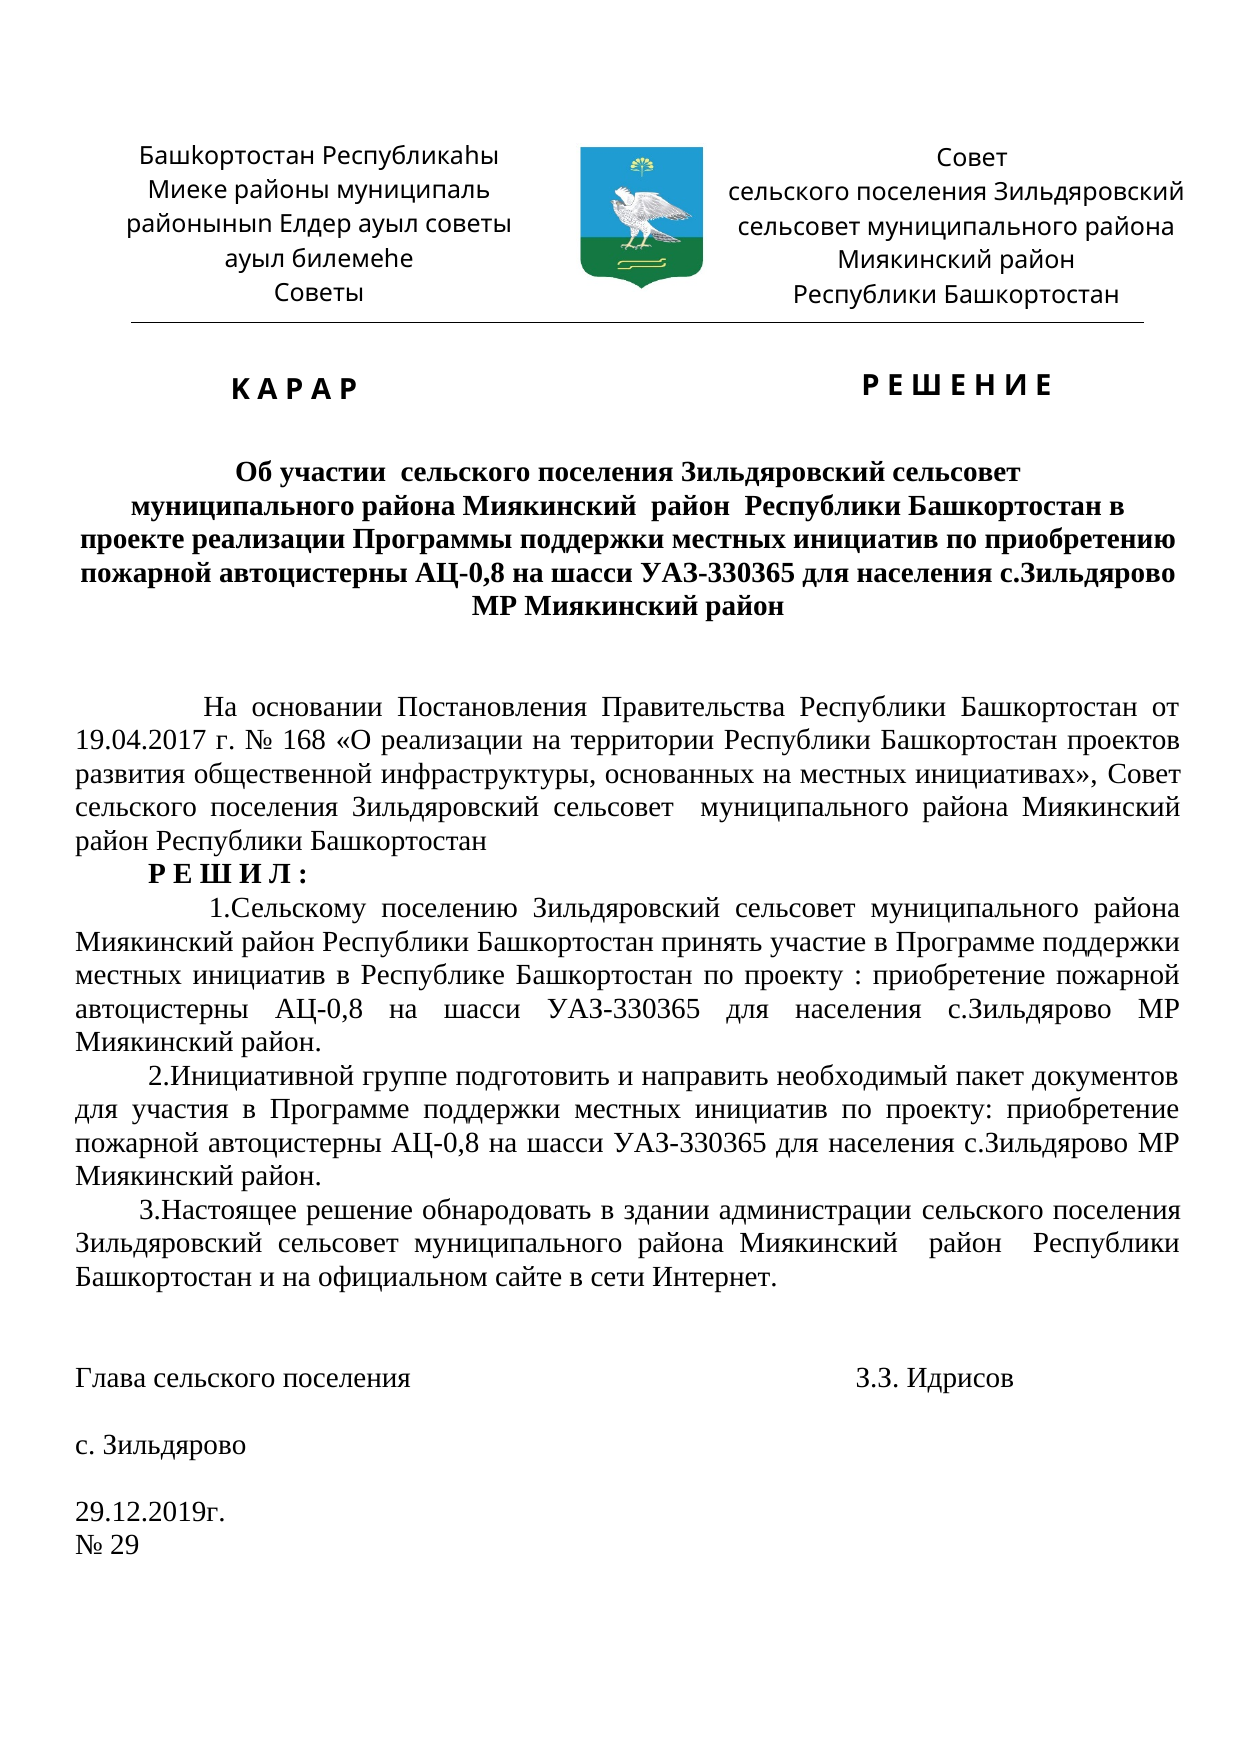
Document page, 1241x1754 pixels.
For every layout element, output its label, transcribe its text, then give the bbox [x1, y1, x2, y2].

text 2.Инициативной группе подготовить и направить необходимый пакет документов для участия в Программе поддержки местных инициатив по проекту: приобретение пожарной автоцистерны АЦ-0,8 на шасси УАЗ-330365 для населения с.Зильдярово МР Миякинский район. [75, 1058, 1181, 1192]
text 3.Настоящее решение обнародовать в здании администрации сельского поселения Зильдяровский сельсовет муниципального района Миякинский район Республики Башкортостан и на официальном сайте в сети Интернет. [75, 1192, 1181, 1293]
picture [576, 143, 707, 292]
text Р Е Ш И Л : [75, 857, 1181, 890]
text 1.Сельскому поселению Зильдяровский сельсовет муниципального района Миякинский район Республики Башкортостан принять участие в Программе поддержки местных инициатив в Республике Башкортостан по проекту : приобретение пожарной автоцистерны АЦ-0,8 на шасси УАЗ-330365 для населения с.Зильдярово МР Миякинский район. [75, 890, 1181, 1058]
text На основании Постановления Правительства Республики Башкортостан от 19.04.2017 г. № 168 «О реализации на территории Республики Башкортостан проектов развития общественной инфраструктуры, основанных на местных инициативах», Совет сельского поселения Зильдяровский сельсовет муниципального района Миякинский район Республики Башкортостан [75, 689, 1181, 857]
title № 29 [75, 1527, 1181, 1561]
title Глава сельского поселения З.З. Идрисов [75, 1360, 1181, 1393]
text муниципального района Миякинский район Республики Башкортостан в проекте реализации Программы поддержки местных инициатив по приобретению пожарной автоцистерны АЦ-0,8 на шасси УАЗ-330365 для населения с.Зильдярово МР Миякинский район [75, 488, 1181, 622]
title 29.12.2019г. [75, 1494, 1181, 1527]
title с. Зильдярово [75, 1427, 1181, 1460]
text Об участии сельского поселения Зильдяровский сельсовет [75, 454, 1181, 488]
